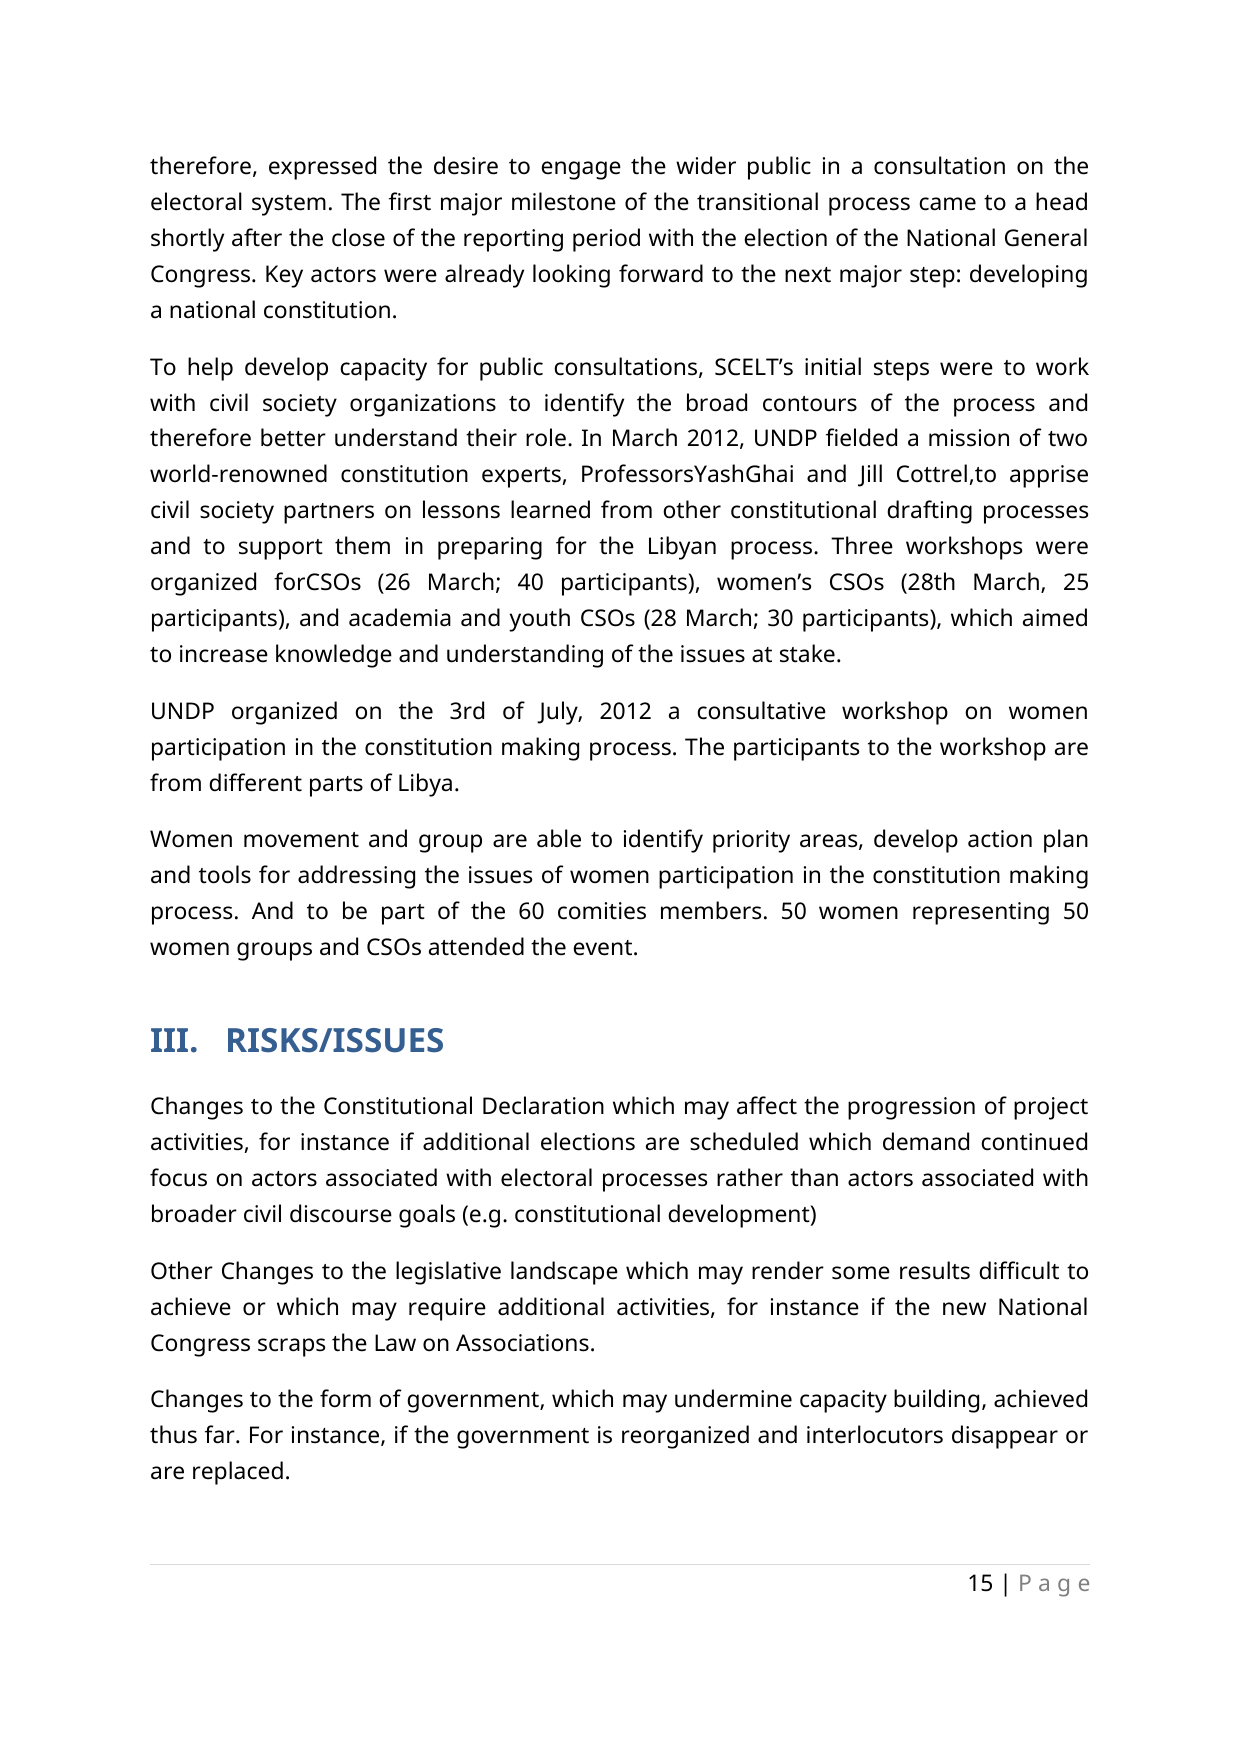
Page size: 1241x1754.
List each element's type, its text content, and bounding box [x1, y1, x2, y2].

subtitle RISKS/ISSUES [150, 1017, 1090, 1063]
text Changes to the form of government, which may undermine capacity building, achieved thus far. For instance, if the government is reorganized and interlocutors disappear or are replaced. [150, 1383, 1090, 1487]
text To help develop capacity for public consultations, SCELT’s initial steps were to work with civil society organizations to identify the broad contours of the process and therefore better understand their role. In March 2012, UNDP fielded a mission of two world-renowned constitution experts, ProfessorsYashGhai and Jill Cottrel,to apprise civil society partners on lessons learned from other constitutional drafting processes and to support them in preparing for the Libyan process. Three workshops were organized forCSOs (26 March; 40 participants), women’s CSOs (28th March, 25 participants), and academia and youth CSOs (28 March; 30 participants), which aimed to increase knowledge and understanding of the issues at stake. [150, 351, 1090, 669]
text UNDP organized on the 3rd of July, 2012 a consultative workshop on women participation in the constitution making process. The participants to the workshop are from different parts of Libya. [150, 695, 1090, 798]
text Women movement and group are able to identify priority areas, develop action plan and tools for addressing the issues of women participation in the constitution making process. And to be part of the 60 comities members. 50 women representing 50 women groups and CSOs attended the event. [150, 823, 1090, 962]
text Changes to the Constitutional Declaration which may affect the progression of project activities, for instance if additional elections are scheduled which demand continued focus on actors associated with electoral processes rather than actors associated with broader civil discourse goals (e.g. constitutional development) [150, 1090, 1090, 1229]
text Other Changes to the legislative landscape which may render some results difficult to achieve or which may require additional activities, for instance if the new National Congress scraps the Law on Associations. [150, 1255, 1090, 1358]
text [150, 150, 1090, 325]
